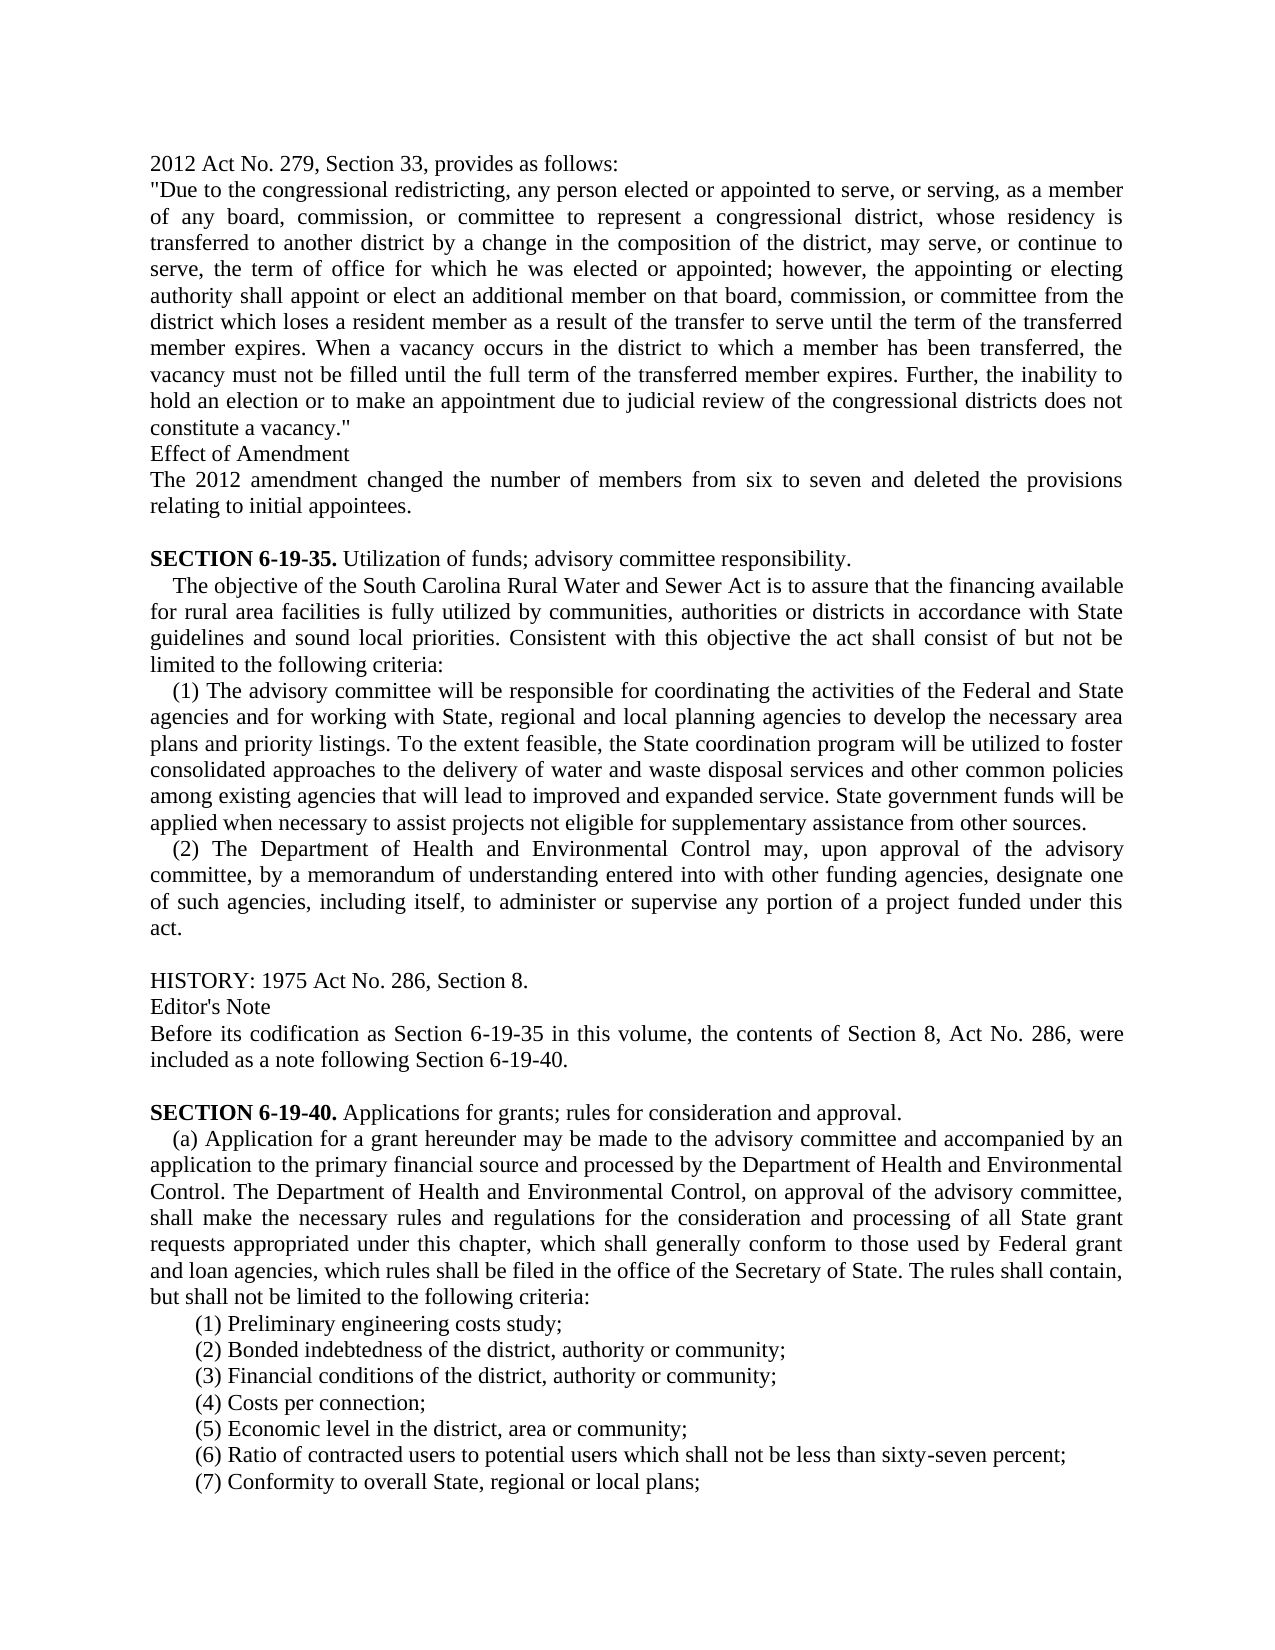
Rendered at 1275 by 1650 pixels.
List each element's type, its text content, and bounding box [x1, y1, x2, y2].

text The 2012 amendment changed the number of members from six to seven and deleted the provisions relating to initial appointees. [150, 466, 1125, 519]
text (2) Bonded indebtedness of the district, authority or community; [150, 1336, 1125, 1362]
text (a) Application for a grant hereunder may be made to the advisory committee and accompanied by an application to the primary financial source and processed by the Department of Health and Environmental Control. The Department of Health and Environmental Control, on approval of the advisory committee, shall make the necessary rules and regulations for the consideration and processing of all State grant requests appropriated under this chapter, which shall generally conform to those used by Federal grant and loan agencies, which rules shall be filed in the office of the Secretary of State. The rules shall contain, but shall not be limited to the following criteria: [150, 1125, 1125, 1309]
text (6) Ratio of contracted users to potential users which shall not be less than sixty-seven percent; [150, 1441, 1125, 1468]
text (7) Conformity to overall State, regional or local plans; [150, 1468, 1125, 1494]
text (2) The Department of Health and Environmental Control may, upon approval of the advisory committee, by a memorandum of understanding entered into with other funding agencies, designate one of such agencies, including itself, to administer or supervise any portion of a project funded under this act. [150, 835, 1125, 941]
text 2012 Act No. 279, Section 33, provides as follows: [150, 150, 1125, 176]
text (1) The advisory committee will be responsible for coordinating the activities of the Federal and State agencies and for working with State, regional and local planning agencies to develop the necessary area plans and priority listings. To the extent feasible, the State coordination program will be utilized to foster consolidated approaches to the delivery of water and waste disposal services and other common policies among existing agencies that will lead to improved and expanded service. State government funds will be applied when necessary to assist projects not eligible for supplementary assistance from other sources. [150, 677, 1125, 835]
text (4) Costs per connection; [150, 1389, 1125, 1415]
text HISTORY: 1975 Act No. 286, Section 8. [150, 967, 1125, 993]
text The objective of the South Carolina Rural Water and Sewer Act is to assure that the financing available for rural area facilities is fully utilized by communities, authorities or districts in accordance with State guidelines and sound local priorities. Consistent with this objective the act shall consist of but not be limited to the following criteria: [150, 572, 1125, 677]
text SECTION 6-19-40. Applications for grants; rules for consideration and approval. [150, 1099, 1125, 1125]
text Effect of Amendment [150, 440, 1125, 466]
text (3) Financial conditions of the district, authority or community; [150, 1362, 1125, 1389]
text Editor's Note [150, 993, 1125, 1020]
text Before its codification as Section 6-19-35 in this volume, the contents of Section 8, Act No. 286, were included as a note following Section 6-19-40. [150, 1020, 1125, 1072]
text "Due to the congressional redistricting, any person elected or appointed to serve, or serving, as a member of any board, commission, or committee to represent a congressional district, whose residency is transferred to another district by a change in the composition of the district, may serve, or continue to serve, the term of office for which he was elected or appointed; however, the appointing or electing authority shall appoint or elect an additional member on that board, commission, or committee from the district which loses a resident member as a result of the transfer to serve until the term of the transferred member expires. When a vacancy occurs in the district to which a member has been transferred, the vacancy must not be filled until the full term of the transferred member expires. Further, the inability to hold an election or to make an appointment due to judicial review of the congressional districts does not constitute a vacancy." [150, 176, 1125, 440]
text (1) Preliminary engineering costs study; [150, 1309, 1125, 1336]
text SECTION 6-19-35. Utilization of funds; advisory committee responsibility. [150, 545, 1125, 572]
text (5) Economic level in the district, area or community; [150, 1415, 1125, 1441]
